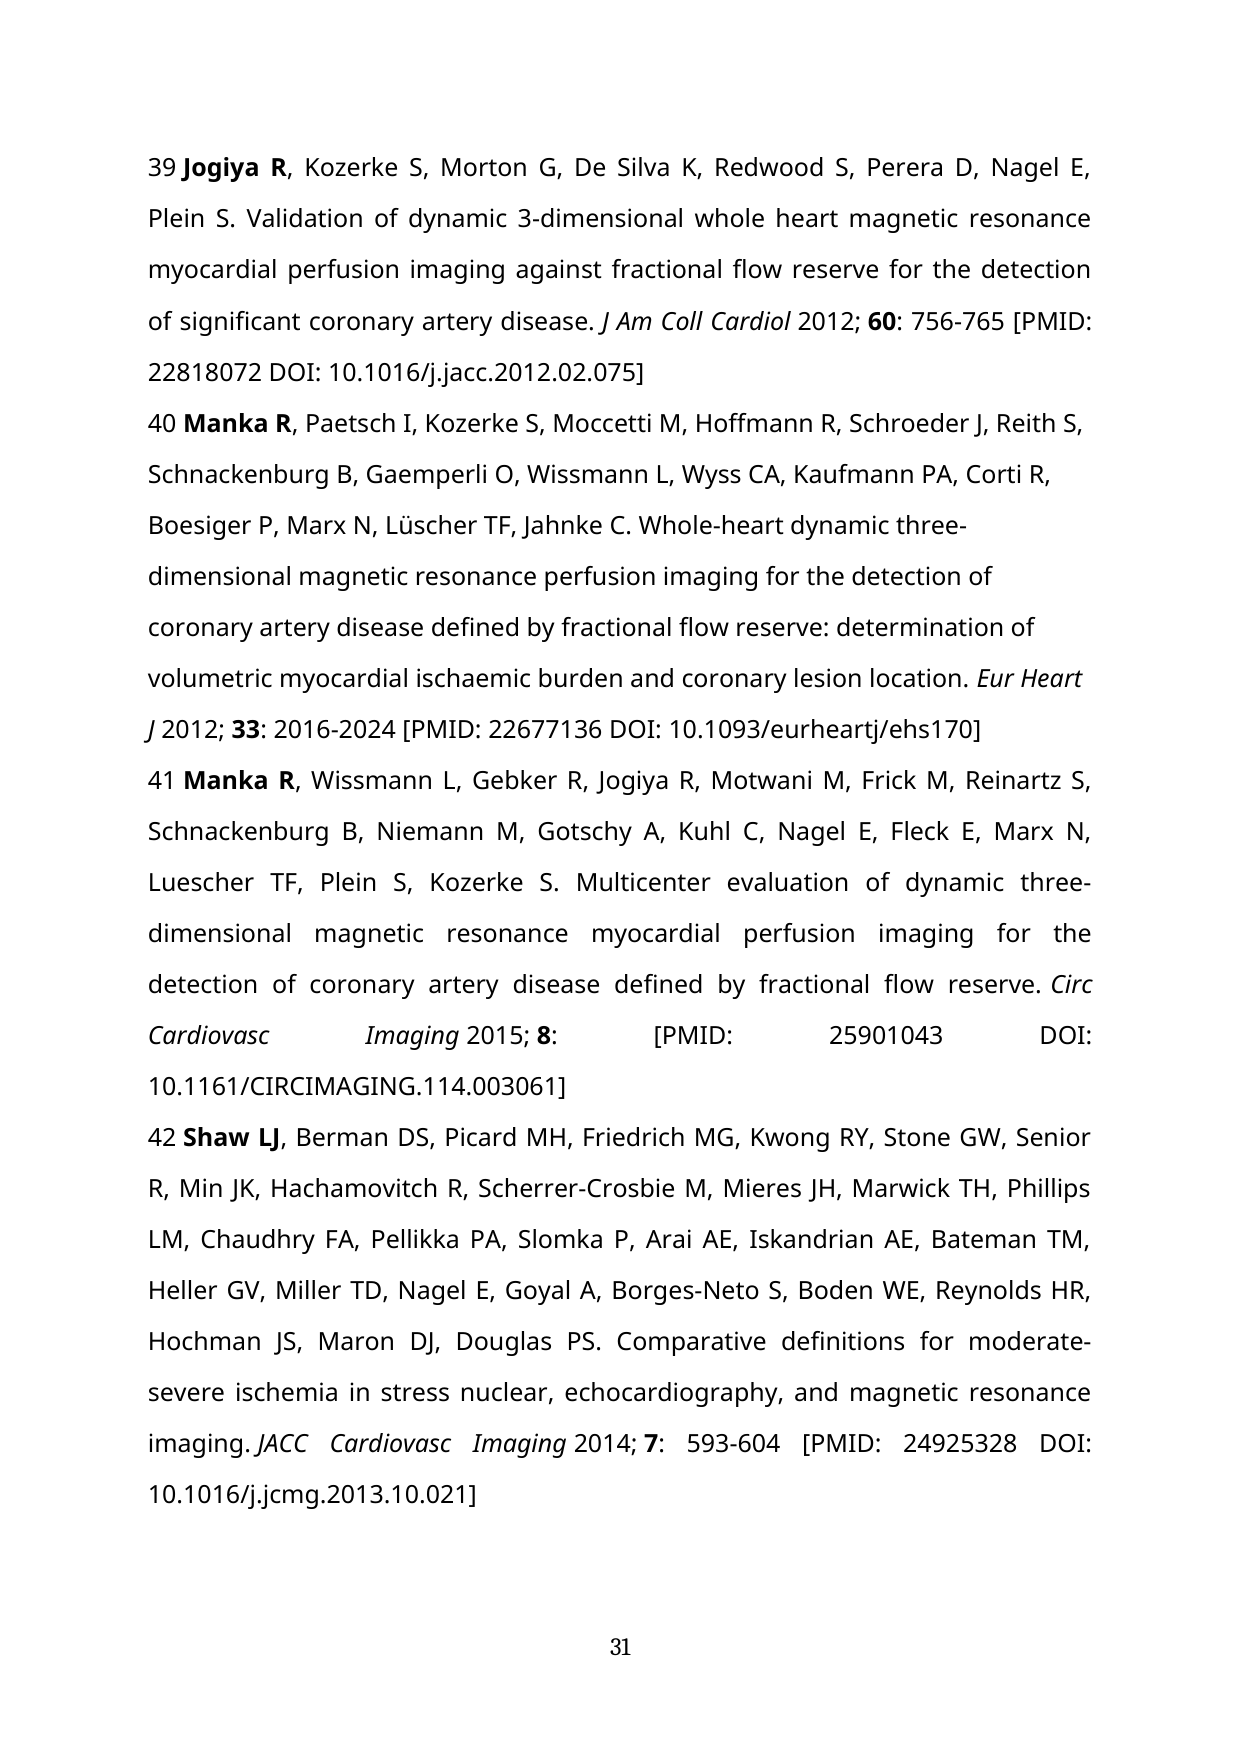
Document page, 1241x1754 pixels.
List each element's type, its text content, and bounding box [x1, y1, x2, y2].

text 41 Manka R, Wissmann L, Gebker R, Jogiya R, Motwani M, Frick M, Reinartz S, Schnackenburg B, Niemann M, Gotschy A, Kuhl C, Nagel E, Fleck E, Marx N, Luescher TF, Plein S, Kozerke S. Multicenter evaluation of dynamic three-dimensional magnetic resonance myocardial perfusion imaging for the detection of coronary artery disease defined by fractional flow reserve. Circ Cardiovasc Imaging 2015; 8: [PMID: 25901043 DOI: 10.1161/CIRCIMAGING.114.003061] [148, 762, 1092, 1103]
text 39 Jogiya R, Kozerke S, Morton G, De Silva K, Redwood S, Perera D, Nagel E, Plein S. Validation of dynamic 3-dimensional whole heart magnetic resonance myocardial perfusion imaging against fractional flow reserve for the detection of significant coronary artery disease. J Am Coll Cardiol 2012; 60: 756-765 [PMID: 22818072 DOI: 10.1016/j.jacc.2012.02.075] [148, 150, 1092, 388]
text 42 Shaw LJ, Berman DS, Picard MH, Friedrich MG, Kwong RY, Stone GW, Senior R, Min JK, Hachamovitch R, Scherrer-Crosbie M, Mieres JH, Marwick TH, Phillips LM, Chaudhry FA, Pellikka PA, Slomka P, Arai AE, Iskandrian AE, Bateman TM, Heller GV, Miller TD, Nagel E, Goyal A, Borges-Neto S, Boden WE, Reynolds HR, Hochman JS, Maron DJ, Douglas PS. Comparative definitions for moderate-severe ischemia in stress nuclear, echocardiography, and magnetic resonance imaging. JACC Cardiovasc Imaging 2014; 7: 593-604 [PMID: 24925328 DOI: 10.1016/j.jcmg.2013.10.021] [148, 1120, 1092, 1511]
text 40 Manka R, Paetsch I, Kozerke S, Moccetti M, Hoffmann R, Schroeder J, Reith S, Schnackenburg B, Gaemperli O, Wissmann L, Wyss CA, Kaufmann PA, Corti R, Boesiger P, Marx N, Lüscher TF, Jahnke C. Whole-heart dynamic three-dimensional magnetic resonance perfusion imaging for the detection of coronary artery disease defined by fractional flow reserve: determination of volumetric myocardial ischaemic burden and coronary lesion location. Eur Heart J 2012; 33: 2016-2024 [PMID: 22677136 DOI: 10.1093/eurheartj/ehs170] [148, 405, 1092, 746]
